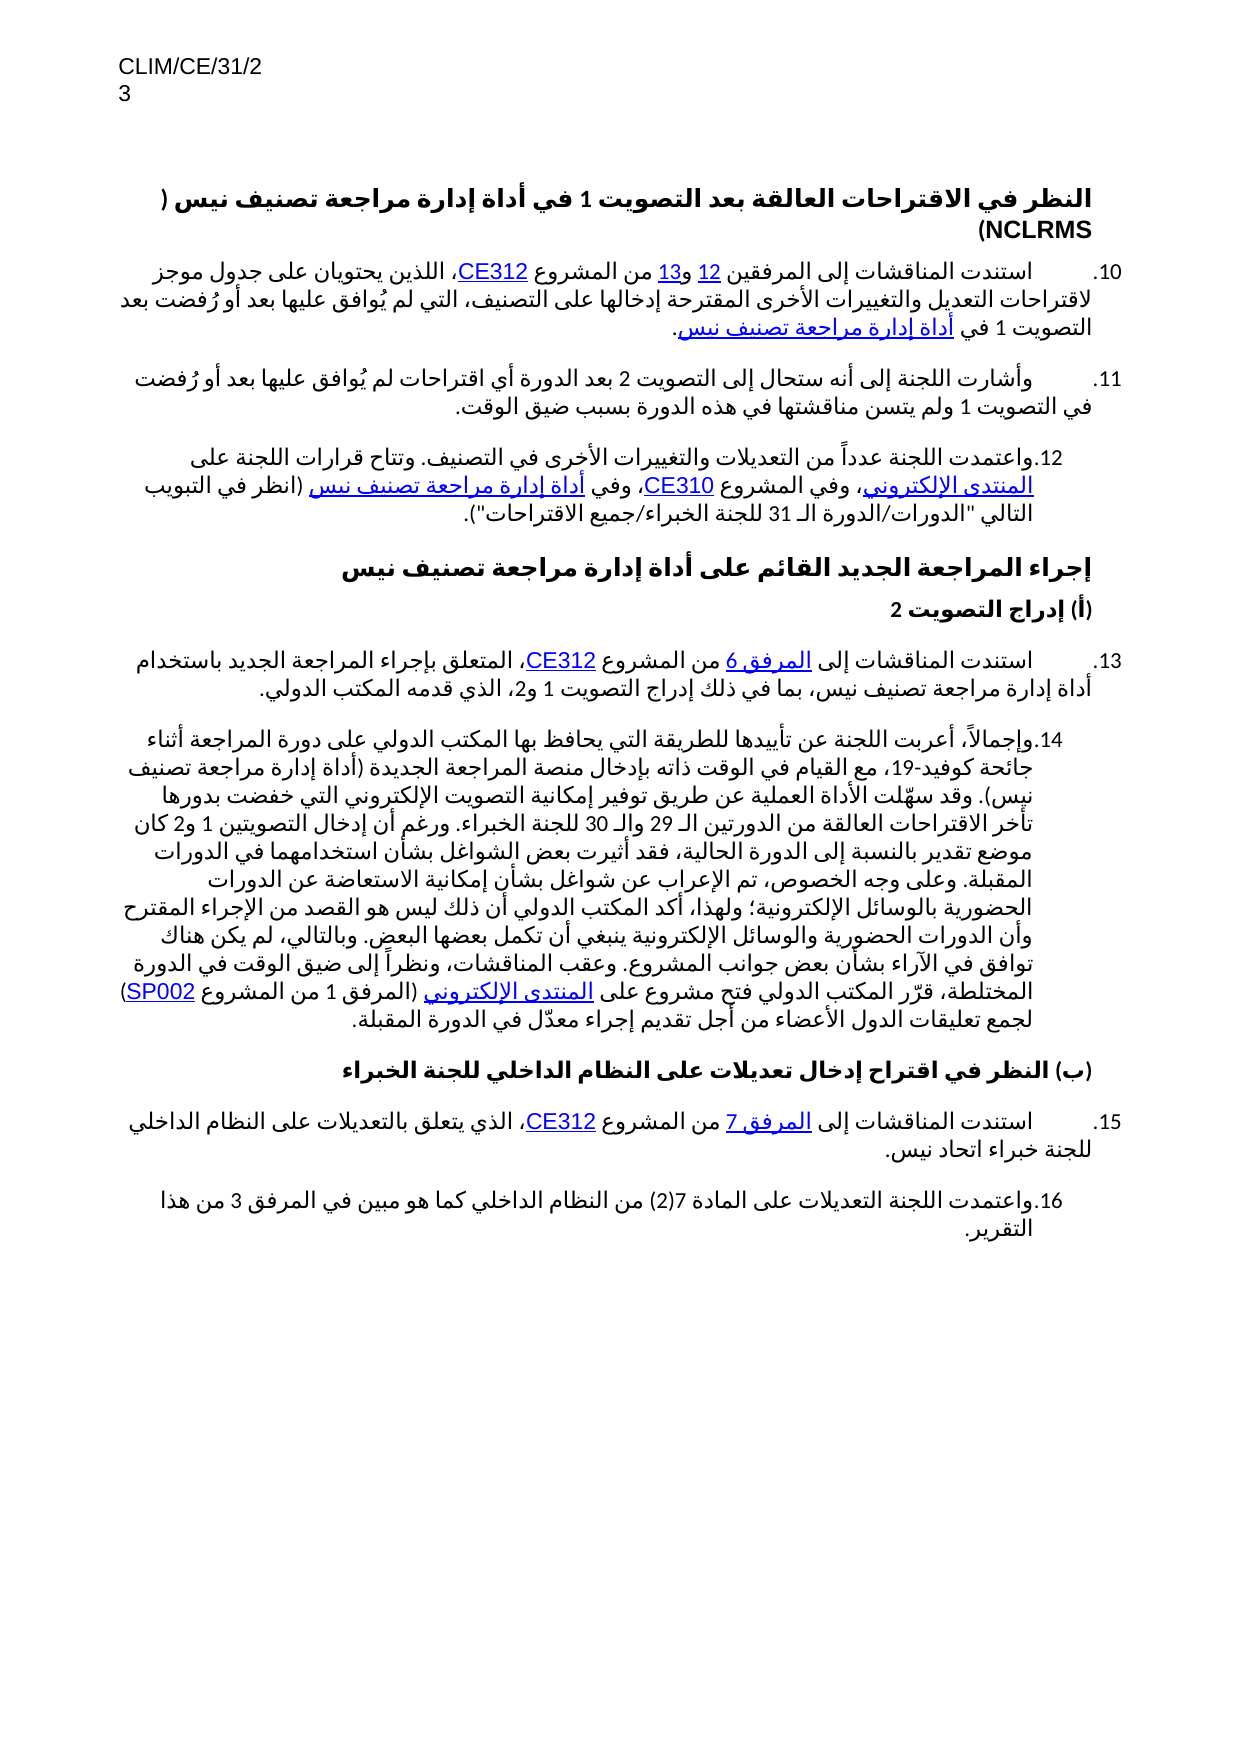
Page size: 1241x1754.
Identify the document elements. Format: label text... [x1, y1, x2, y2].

list (ب) النظر في اقتراح إدخال تعديلات على النظام الداخلي للجنة الخبراء [118, 1056, 1092, 1084]
subtitle النظر في الاقتراحات العالقة بعد التصويت 1 في أداة إدارة مراجعة تصنيف نيس (NCLRMS) [118, 183, 1092, 244]
list (أ) إدراج التصويت 2 [118, 595, 1092, 623]
text وأشارت اللجنة إلى أنه ستحال إلى التصويت 2 بعد الدورة أي اقتراحات لم يُوافق عليها بعد أو رُفضت في التصويت 1 ولم يتسن مناقشتها في هذه الدورة بسبب ضيق الوقت. [118, 364, 1092, 420]
text واعتمدت اللجنة عدداً من التعديلات والتغييرات الأخرى في التصنيف. وتتاح قرارات اللجنة على المنتدى الإلكتروني، وفي المشروع CE310، وفي أداة إدارة مراجعة تصنيف نيس (انظر في التبويب التالي "الدورات/الدورة الـ 31 للجنة الخبراء/جميع الاقتراحات"). [118, 443, 1033, 527]
subtitle إجراء المراجعة الجديد القائم على أداة إدارة مراجعة تصنيف نيس [118, 552, 1092, 583]
text وإجمالاً، أعربت اللجنة عن تأييدها للطريقة التي يحافظ بها المكتب الدولي على دورة المراجعة أثناء جائحة كوفيد-19، مع القيام في الوقت ذاته بإدخال منصة المراجعة الجديدة (أداة إدارة مراجعة تصنيف نيس). وقد سهّلت الأداة العملية عن طريق توفير إمكانية التصويت الإلكتروني التي خفضت بدورها تأخر الاقتراحات العالقة من الدورتين الـ 29 والـ 30 للجنة الخبراء. ورغم أن إدخال التصويتين 1 و2 كان موضع تقدير بالنسبة إلى الدورة الحالية، فقد أثيرت بعض الشواغل بشأن استخدامهما في الدورات المقبلة. وعلى وجه الخصوص، تم الإعراب عن شواغل بشأن إمكانية الاستعاضة عن الدورات الحضورية بالوسائل الإلكترونية؛ ولهذا، أكد المكتب الدولي أن ذلك ليس هو القصد من الإجراء المقترح وأن الدورات الحضورية والوسائل الإلكترونية ينبغي أن تكمل بعضها البعض. وبالتالي، لم يكن هناك توافق في الآراء بشأن بعض جوانب المشروع. وعقب المناقشات، ونظراً إلى ضيق الوقت في الدورة المختلطة، قرّر المكتب الدولي فتح مشروع على المنتدى الإلكتروني (المرفق 1 من المشروع SP002) لجمع تعليقات الدول الأعضاء من أجل تقديم إجراء معدّل في الدورة المقبلة. [118, 725, 1033, 1033]
text استندت المناقشات إلى المرفقين 12 و13 من المشروع CE312، اللذين يحتويان على جدول موجز لاقتراحات التعديل والتغييرات الأخرى المقترحة إدخالها على التصنيف، التي لم يُوافق عليها بعد أو رُفضت بعد التصويت 1 في أداة إدارة مراجعة تصنيف نيس. [118, 257, 1092, 341]
text واعتمدت اللجنة التعديلات على المادة 7(2) من النظام الداخلي كما هو مبين في المرفق 3 من هذا التقرير. [118, 1186, 1033, 1242]
text استندت المناقشات إلى المرفق 7 من المشروع CE312، الذي يتعلق بالتعديلات على النظام الداخلي للجنة خبراء اتحاد نيس. [118, 1107, 1092, 1163]
text استندت المناقشات إلى المرفق 6 من المشروع CE312، المتعلق بإجراء المراجعة الجديد باستخدام أداة إدارة مراجعة تصنيف نيس، بما في ذلك إدراج التصويت 1 و2، الذي قدمه المكتب الدولي. [118, 646, 1092, 702]
